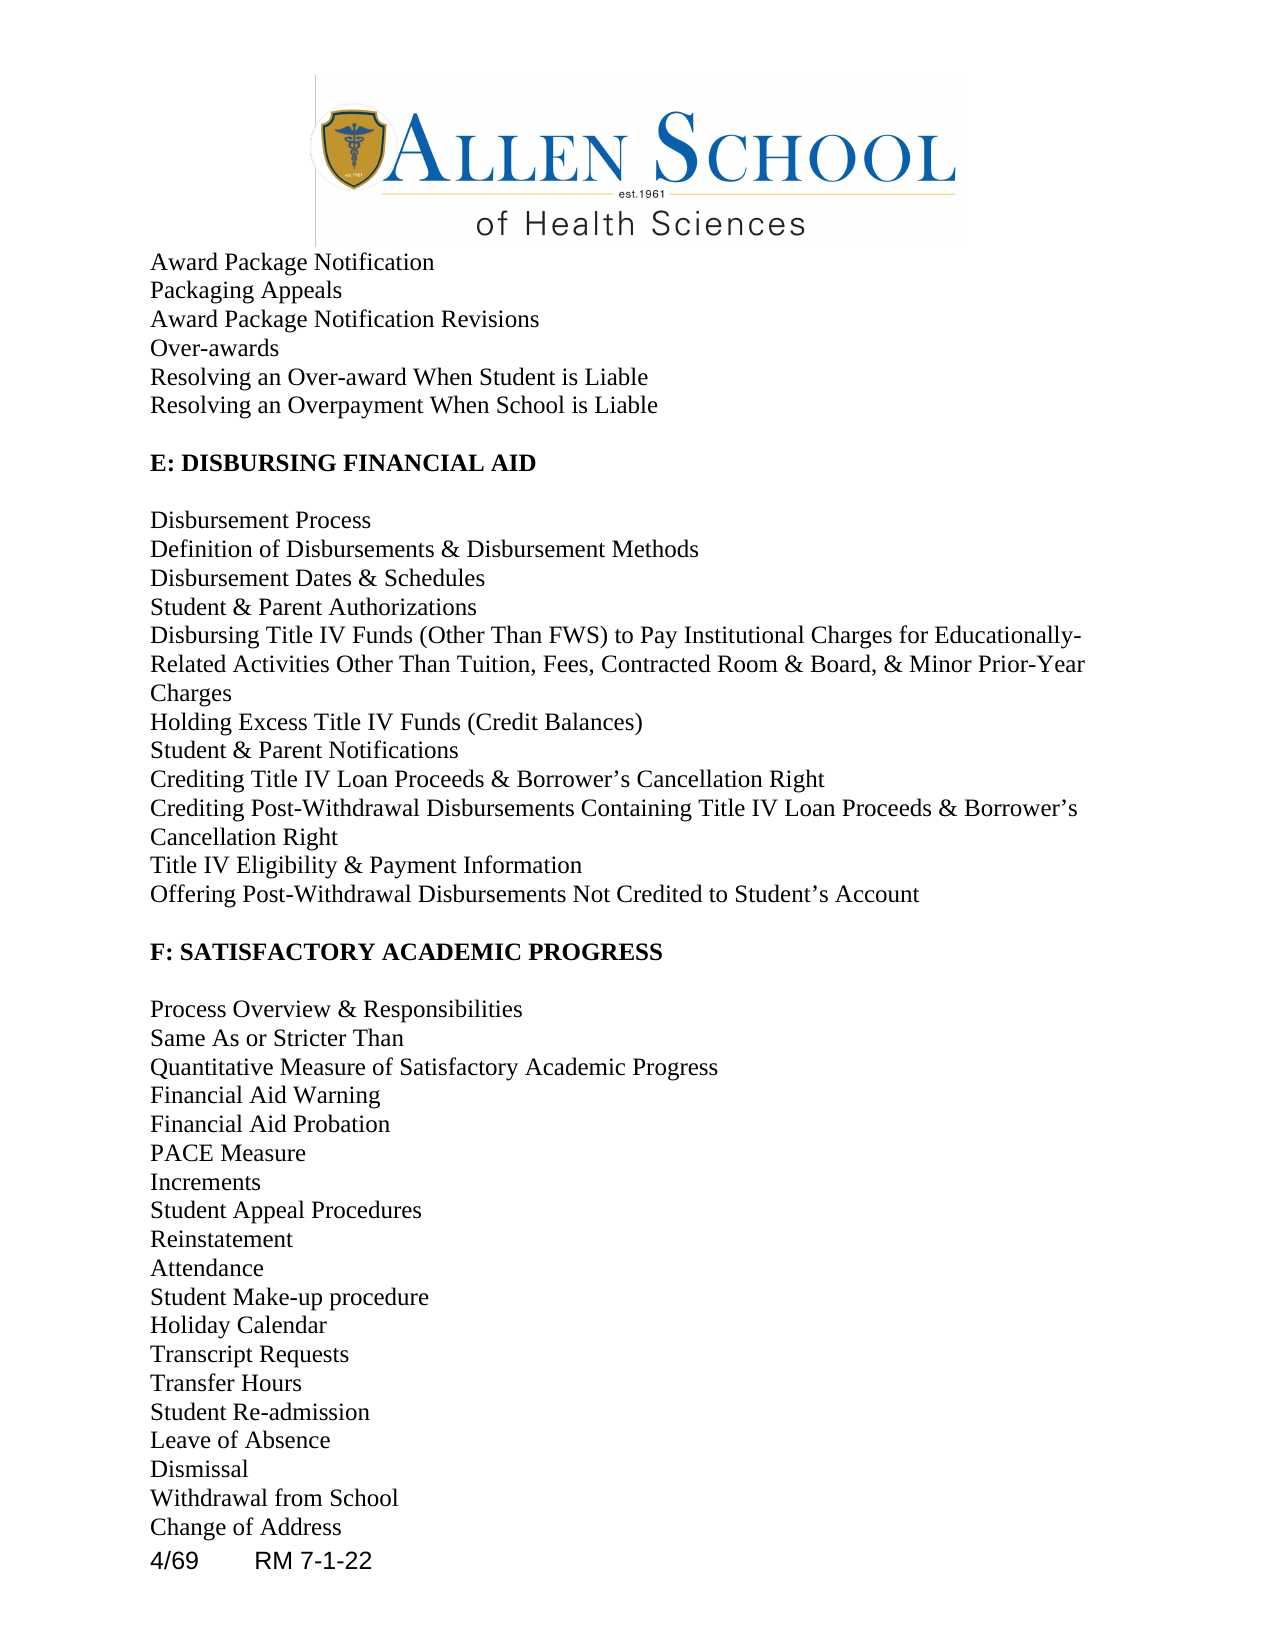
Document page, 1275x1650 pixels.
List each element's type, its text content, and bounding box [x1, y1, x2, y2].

text Title IV Eligibility & Payment Information [150, 850, 1125, 879]
text Transfer Hours [150, 1368, 1125, 1397]
text Disbursement Dates & Schedules [150, 563, 1125, 592]
text Offering Post-Withdrawal Disbursements Not Credited to Student’s Account [150, 879, 1125, 908]
text Student Make-up procedure [150, 1282, 1125, 1310]
text Financial Aid Probation [150, 1109, 1125, 1138]
text Student Appeal Procedures [150, 1195, 1125, 1224]
text Definition of Disbursements & Disbursement Methods [150, 534, 1125, 563]
text Disbursement Process [150, 505, 1125, 534]
text Attendance [150, 1253, 1125, 1282]
text Reinstatement [150, 1224, 1125, 1253]
text Financial Aid Warning [150, 1080, 1125, 1109]
text Student Re-admission [150, 1397, 1125, 1425]
text F: SATISFACTORY ACADEMIC PROGRESS [150, 937, 1125, 965]
text Same As or Stricter Than [150, 1023, 1125, 1052]
text Packaging Appeals [150, 275, 1125, 304]
text Student & Parent Authorizations [150, 592, 1125, 620]
text Change of Address [150, 1512, 1125, 1540]
text Quantitative Measure of Satisfactory Academic Progress [150, 1052, 1125, 1080]
text Increments [150, 1167, 1125, 1195]
text Award Package Notification Revisions [150, 304, 1125, 333]
text Leave of Absence [150, 1425, 1125, 1454]
text Student & Parent Notifications [150, 735, 1125, 764]
text Award Package Notification [150, 247, 1125, 275]
text Process Overview & Responsibilities [150, 994, 1125, 1023]
text Holding Excess Title IV Funds (Credit Balances) [150, 707, 1125, 735]
text Resolving an Over-award When Student is Liable [150, 362, 1125, 390]
text Over-awards [150, 333, 1125, 362]
text PACE Measure [150, 1138, 1125, 1167]
text Crediting Title IV Loan Proceeds & Borrower’s Cancellation Right [150, 764, 1125, 793]
text Crediting Post-Withdrawal Disbursements Containing Title IV Loan Proceeds & Borrower’s Cancellation Right [150, 793, 1125, 850]
text Dismissal [150, 1454, 1125, 1483]
picture [309, 75, 966, 247]
text E: DISBURSING FINANCIAL AID [150, 448, 1125, 477]
text Disbursing Title IV Funds (Other Than FWS) to Pay Institutional Charges for Educationally-Related Activities Other Than Tuition, Fees, Contracted Room & Board, & Minor Prior-Year Charges [150, 620, 1125, 707]
text Withdrawal from School [150, 1483, 1125, 1512]
text Holiday Calendar [150, 1310, 1125, 1339]
text Transcript Requests [150, 1339, 1125, 1368]
text Resolving an is Liable [150, 390, 1125, 419]
